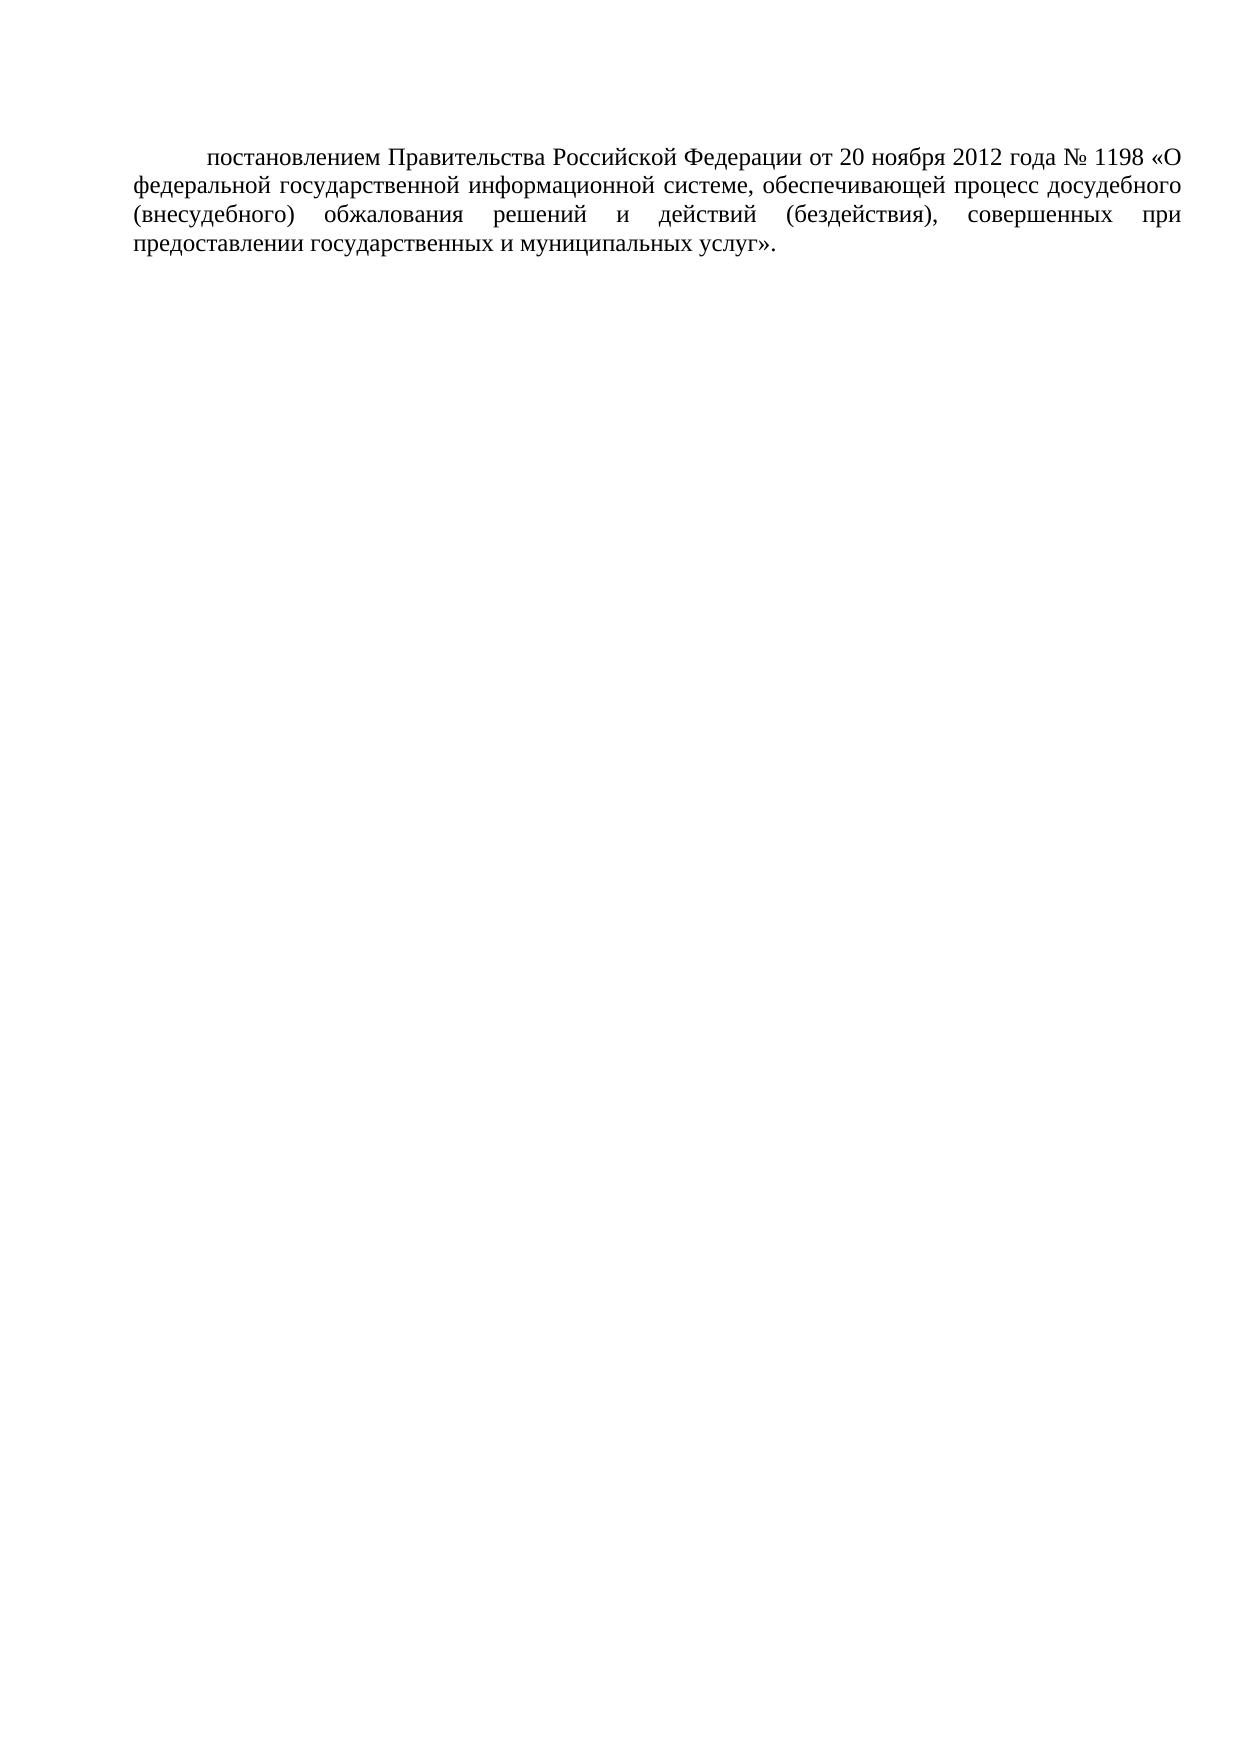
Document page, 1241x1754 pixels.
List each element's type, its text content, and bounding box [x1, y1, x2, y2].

text постановлением Правительства Российской Федерации от 20 ноября 2012 года № 1198 «О федеральной государственной информационной системе, обеспечивающей процесс досудебного (внесудебного) обжалования решений и действий (бездействия), совершенных при предоставлении государственных и муниципальных услуг». [133, 142, 1181, 257]
